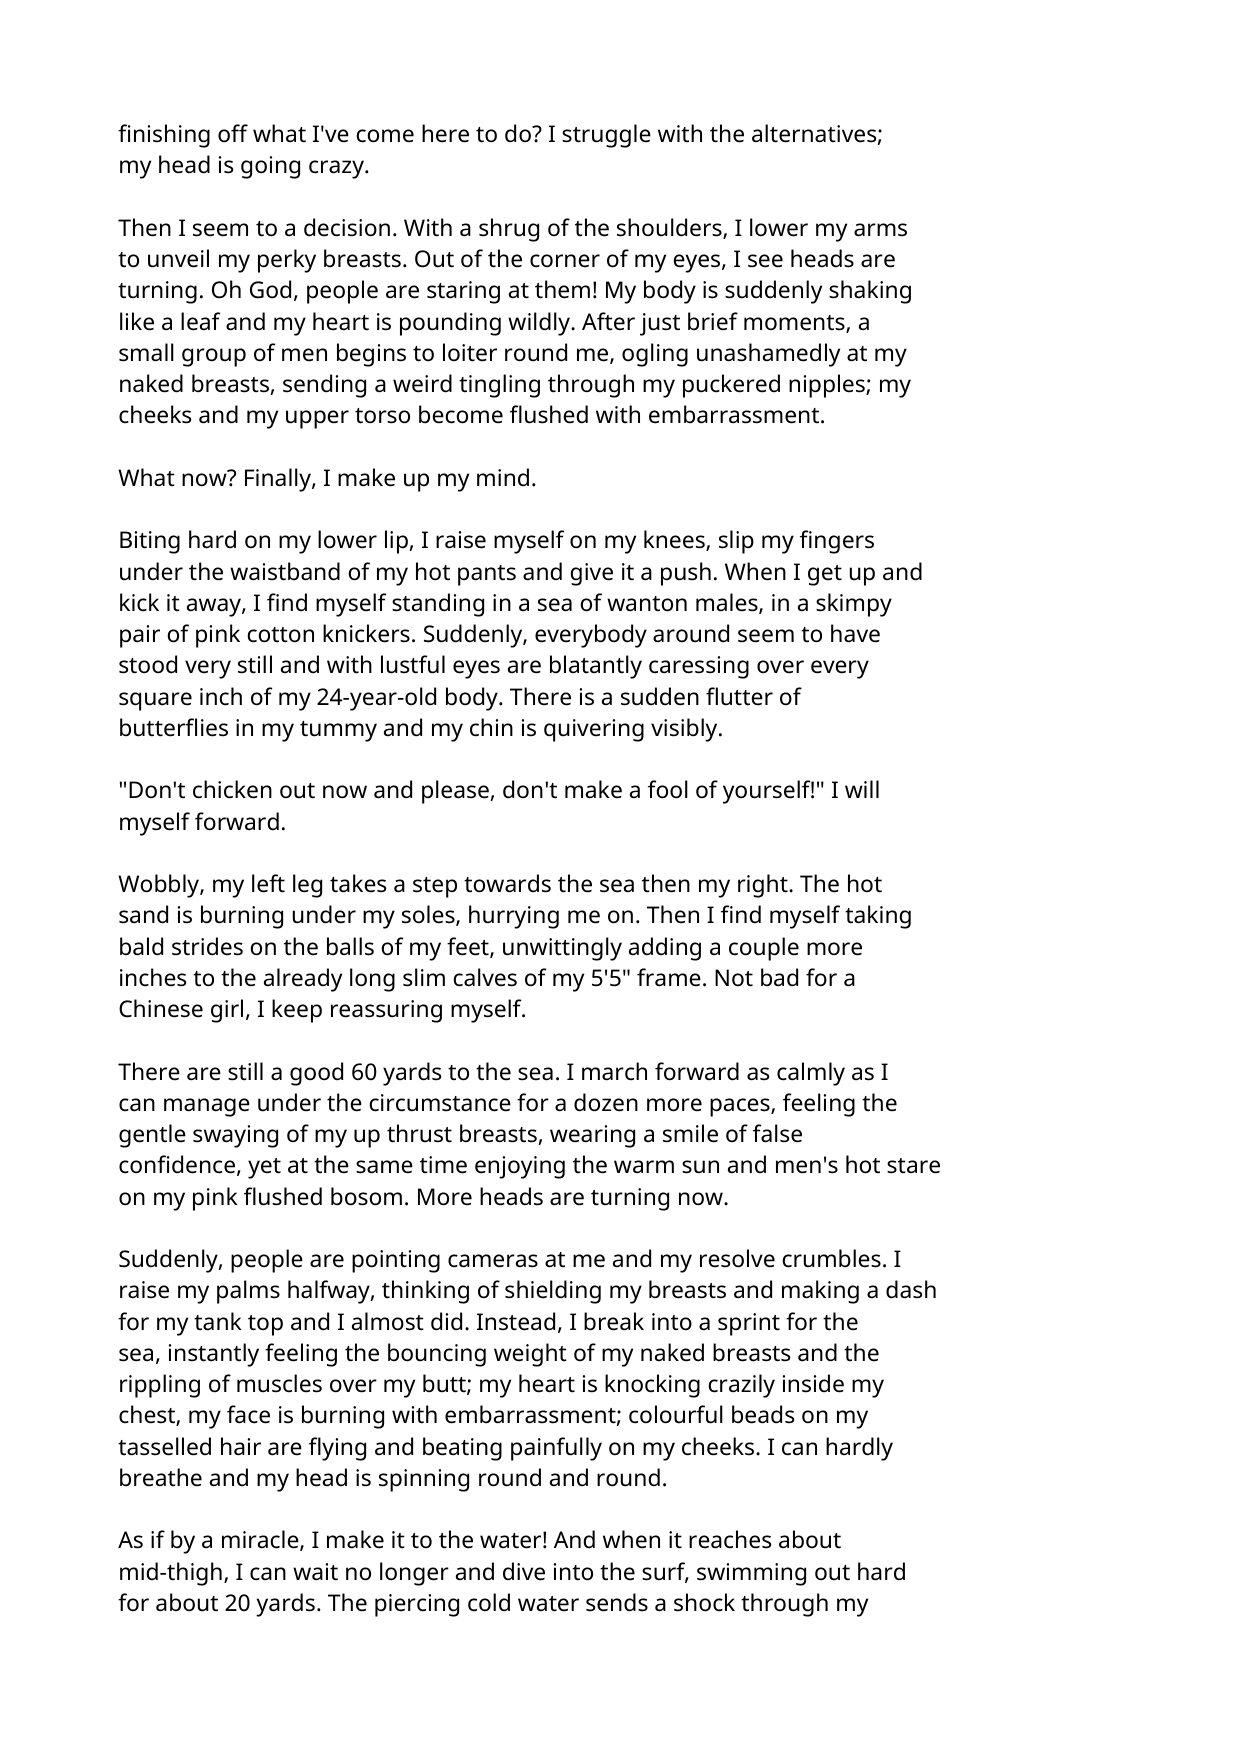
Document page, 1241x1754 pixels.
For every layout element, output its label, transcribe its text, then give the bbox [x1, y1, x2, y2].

text turning. Oh God, people are staring at them! My body is suddenly shaking [118, 274, 1122, 306]
text sea, instantly feeling the bouncing weight of my naked breasts and the [118, 1337, 1122, 1368]
text mid-thigh, I can wait no longer and dive into the surf, swimming out hard [118, 1556, 1122, 1587]
text Wobbly, my left leg takes a step towards the sea then my right. The hot [118, 868, 1122, 899]
text pair of pink cotton knickers. Suddenly, everybody around seem to have [118, 618, 1122, 649]
text naked breasts, sending a weird tingling through my puckered nipples; my [118, 368, 1122, 399]
text cheeks and my upper torso become flushed with embarrassment. [118, 399, 1122, 431]
text Biting hard on my lower lip, I raise myself on my knees, slip my fingers [118, 524, 1122, 556]
text inches to the already long slim calves of my 5'5" frame. Not bad for a [118, 962, 1122, 993]
text raise my palms halfway, thinking of shielding my breasts and making a dash [118, 1274, 1122, 1306]
text to unveil my perky breasts. Out of the corner of my eyes, I see heads are [118, 243, 1122, 274]
text stood very still and with lustful eyes are blatantly caressing over every [118, 649, 1122, 681]
text like a leaf and my heart is pounding wildly. After just brief moments, a [118, 306, 1122, 337]
text sand is burning under my soles, hurrying me on. Then I find myself taking [118, 899, 1122, 931]
text rippling of muscles over my butt; my heart is knocking crazily inside my [118, 1368, 1122, 1399]
text for my tank top and I almost did. Instead, I break into a sprint for the [118, 1306, 1122, 1337]
text under the waistband of my hot pants and give it a push. When I get up and [118, 556, 1122, 587]
text butterflies in my tummy and my chin is quivering visibly. [118, 712, 1122, 743]
text bald strides on the balls of my feet, unwittingly adding a couple more [118, 931, 1122, 962]
text What now? Finally, I make up my mind. [118, 462, 1122, 493]
text square inch of my 24-year-old body. There is a sudden flutter of [118, 681, 1122, 712]
text finishing off what I've come here to do? I struggle with the alternatives; [118, 118, 1122, 149]
text my head is going crazy. [118, 149, 1122, 181]
text gentle swaying of my up thrust breasts, wearing a smile of false [118, 1118, 1122, 1149]
text As if by a miracle, I make it to the water! And when it reaches about [118, 1524, 1122, 1556]
text myself forward. [118, 806, 1122, 837]
text on my pink flushed bosom. More heads are turning now. [118, 1181, 1122, 1212]
text Suddenly, people are pointing cameras at me and my resolve crumbles. I [118, 1243, 1122, 1274]
text for about 20 yards. The piercing cold water sends a shock through my [118, 1587, 1122, 1618]
text Then I seem to a decision. With a shrug of the shoulders, I lower my arms [118, 212, 1122, 243]
text confidence, yet at the same time enjoying the warm sun and men's hot stare [118, 1149, 1122, 1181]
text small group of men begins to loiter round me, ogling unashamedly at my [118, 337, 1122, 368]
text kick it away, I find myself standing in a sea of wanton males, in a skimpy [118, 587, 1122, 618]
text chest, my face is burning with embarrassment; colourful beads on my [118, 1399, 1122, 1431]
text can manage under the circumstance for a dozen more paces, feeling the [118, 1087, 1122, 1118]
text tasselled hair are flying and beating painfully on my cheeks. I can hardly [118, 1431, 1122, 1462]
text breathe and my head is spinning round and round. [118, 1462, 1122, 1493]
text There are still a good 60 yards to the sea. I march forward as calmly as I [118, 1056, 1122, 1087]
text Chinese girl, I keep reassuring myself. [118, 993, 1122, 1024]
text "Don't chicken out now and please, don't make a fool of yourself!" I will [118, 774, 1122, 806]
